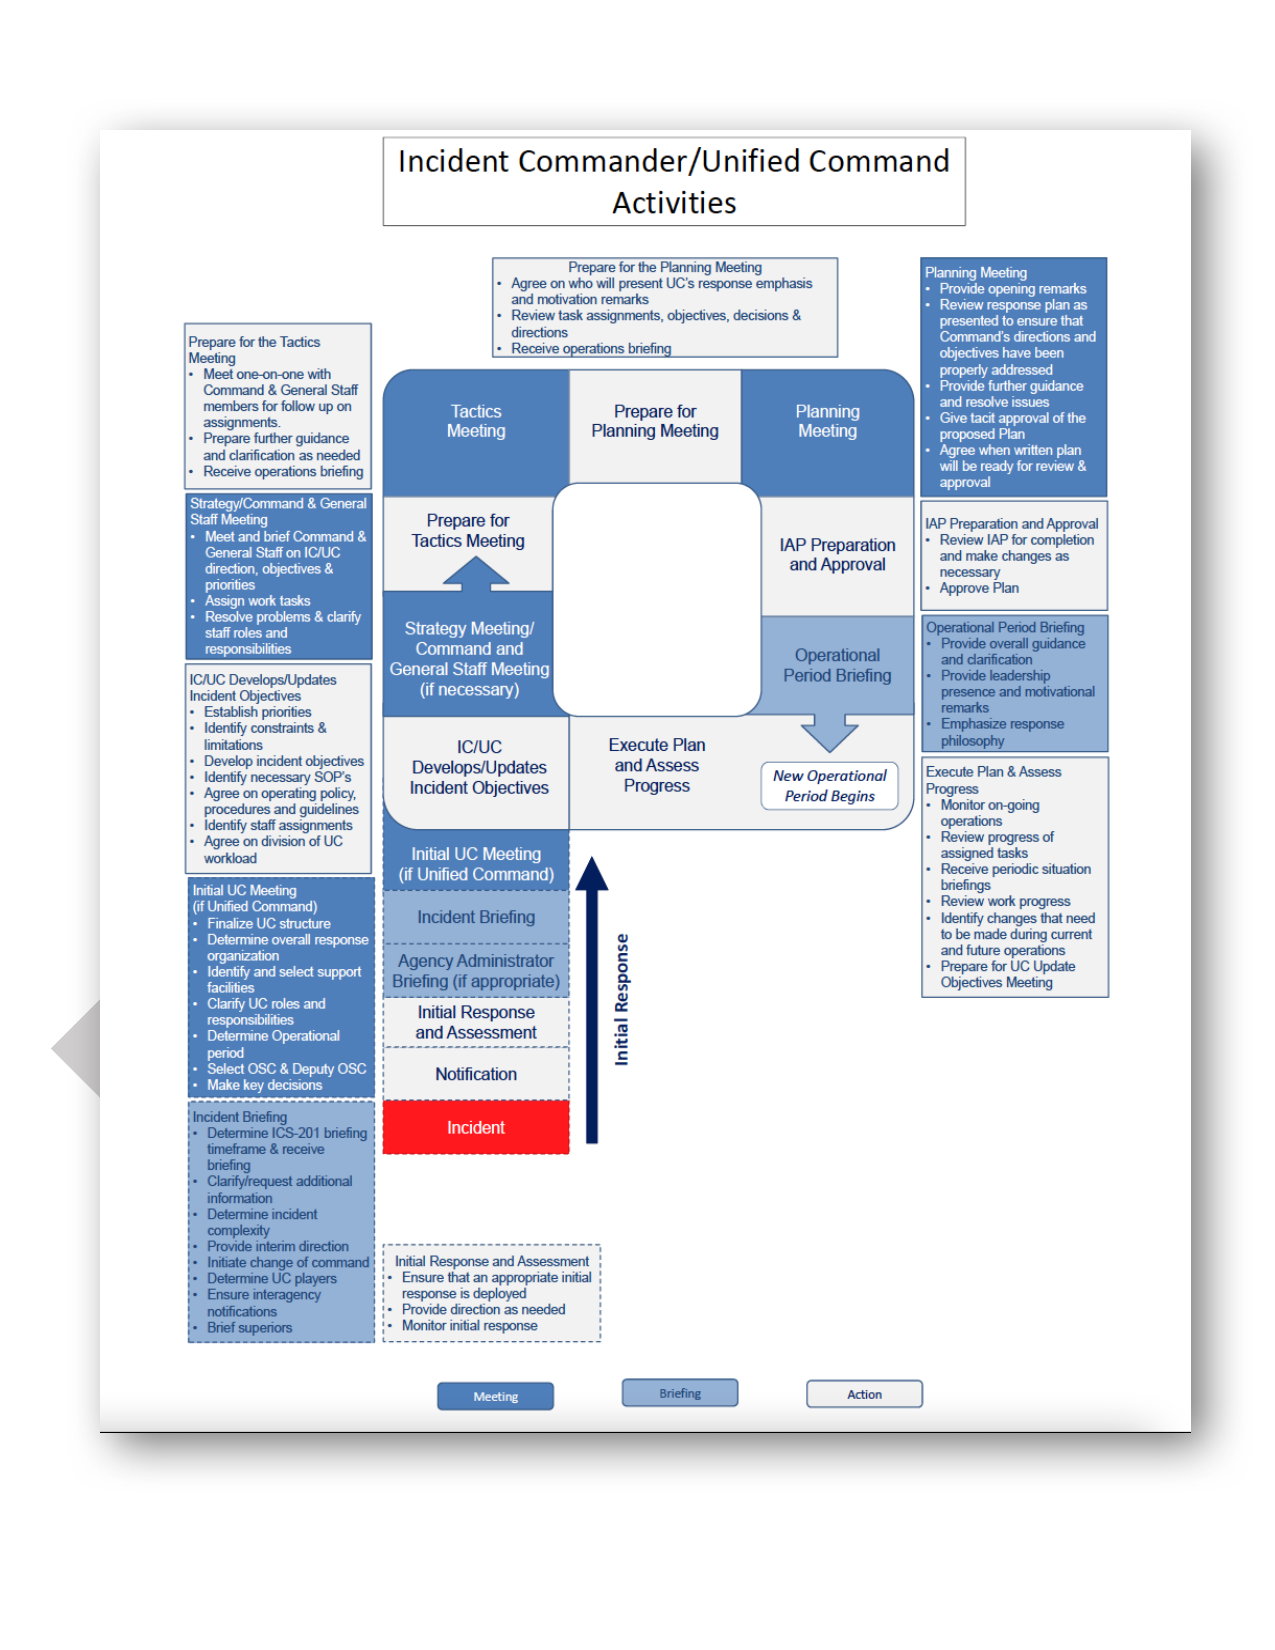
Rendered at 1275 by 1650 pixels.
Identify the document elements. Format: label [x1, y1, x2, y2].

picture [100, 130, 1191, 1433]
